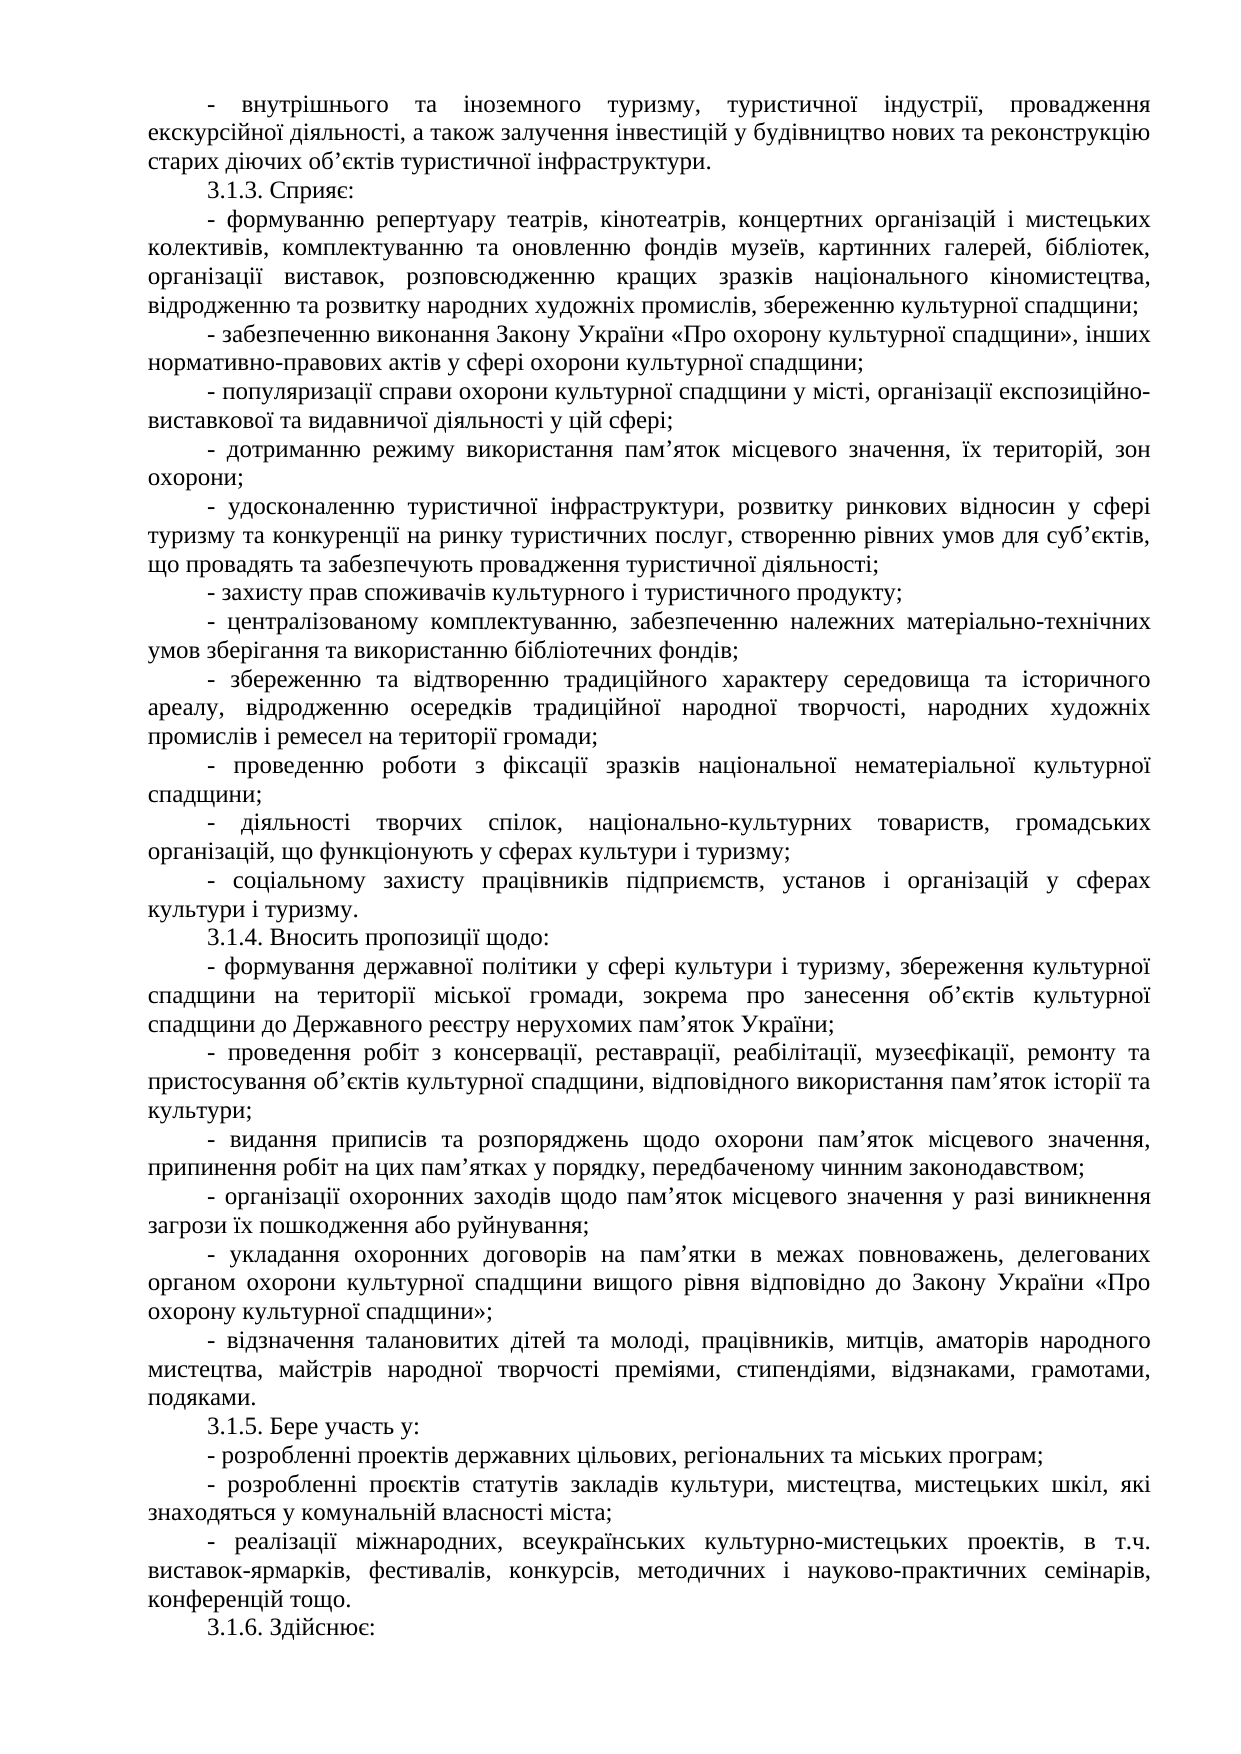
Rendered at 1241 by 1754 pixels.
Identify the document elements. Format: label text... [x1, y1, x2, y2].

text - дотриманню режиму використання пам’яток місцевого значення, їх територій, зон охорони; [148, 434, 1152, 491]
text - діяльності творчих спілок, національно-культурних товариств, громадських організацій, що функціонують у сферах культури і туризму; [148, 807, 1152, 865]
text - захисту прав споживачів культурного і туристичного продукту; [148, 577, 1152, 606]
text - удосконаленню туристичної інфраструктури, розвитку ринкових відносин у сфері туризму та конкуренції на ринку туристичних послуг, створенню рівних умов для суб’єктів, що провадять та забезпечують провадження туристичної діяльності; [148, 491, 1152, 577]
text - централізованому комплектуванню, забезпеченню належних матеріально-технічних умов зберігання та використанню бібліотечних фондів; [148, 606, 1152, 664]
text - формування державної політики у сфері культури і туризму, збереження культурної спадщини на території міської громади, зокрема про занесення об’єктів культурної спадщини до Державного реєстру нерухомих пам’яток України; [148, 951, 1152, 1037]
text - відзначення талановитих дітей та молоді, працівників, митців, аматорів народного мистецтва, майстрів народної творчості преміями, стипендіями, відзнаками, грамотами, подяками. [148, 1325, 1152, 1411]
text - формуванню репертуару театрів, кінотеатрів, концертних організацій і мистецьких колективів, комплектуванню та оновленню фондів музеїв, картинних галерей, бібліотек, організації виставок, розповсюдженню кращих зразків національного кіномистецтва, відродженню та розвитку народних художніх промислів, збереженню культурної спадщини; [148, 204, 1152, 319]
text 3.1.3. Сприяє: [148, 175, 1152, 204]
text - збереженню та відтворенню традиційного характеру середовища та історичного ареалу, відродженню осередків традиційної народної творчості, народних художніх промислів і ремесел на території громади; [148, 664, 1152, 750]
text - соціальному захисту працівників підприємств, установ і організацій у сферах культури і туризму. [148, 865, 1152, 922]
text - розробленні проєктів статутів закладів культури, мистецтва, мистецьких шкіл, які знаходяться у комунальній власності міста; [148, 1469, 1152, 1526]
text - укладання охоронних договорів на пам’ятки в межах повноважень, делегованих органом охорони культурної спадщини вищого рівня відповідно до Закону України «Про охорону культурної спадщини»; [148, 1239, 1152, 1325]
text - організації охоронних заходів щодо пам’яток місцевого значення у разі виникнення загрози їх пошкодження або руйнування; [148, 1181, 1152, 1239]
text - видання приписів та розпоряджень щодо охорони пам’яток місцевого значення, припинення робіт на цих пам’ятках у порядку, передбаченому чинним законодавством; [148, 1124, 1152, 1181]
text 3.1.5. Бере участь у: [148, 1411, 1152, 1440]
text - розробленні проектів державних цільових, регіональних та міських програм; [148, 1440, 1152, 1469]
text - проведенню роботи з фіксації зразків національної нематеріальної культурної спадщини; [148, 750, 1152, 807]
text 3.1.4. Вносить пропозиції щодо: [148, 922, 1152, 951]
text 3.1.6. Здійснює: [148, 1612, 1152, 1641]
text - проведення робіт з консервації, реставрації, реабілітації, музеєфікації, ремонту та пристосування об’єктів культурної спадщини, відповідного використання пам’яток історії та культури; [148, 1037, 1152, 1124]
text - забезпеченню виконання Закону України «Про охорону культурної спадщини», інших нормативно-правових актів у сфері охорони культурної спадщини; [148, 319, 1152, 376]
text - популяризації справи охорони культурної спадщини у місті, організації експозиційно-виставкової та видавничої діяльності у цій сфері; [148, 376, 1152, 434]
text - внутрішнього та іноземного туризму, туристичної індустрії, провадження екскурсійної діяльності, а також залучення інвестицій у будівництво нових та реконструкцію старих діючих об’єктів туристичної інфраструктури. [148, 89, 1152, 175]
text - реалізації міжнародних, всеукраїнських культурно-мистецьких проектів, в т.ч. виставок-ярмарків, фестивалів, конкурсів, методичних і науково-практичних семінарів, конференцій тощо. [148, 1526, 1152, 1612]
